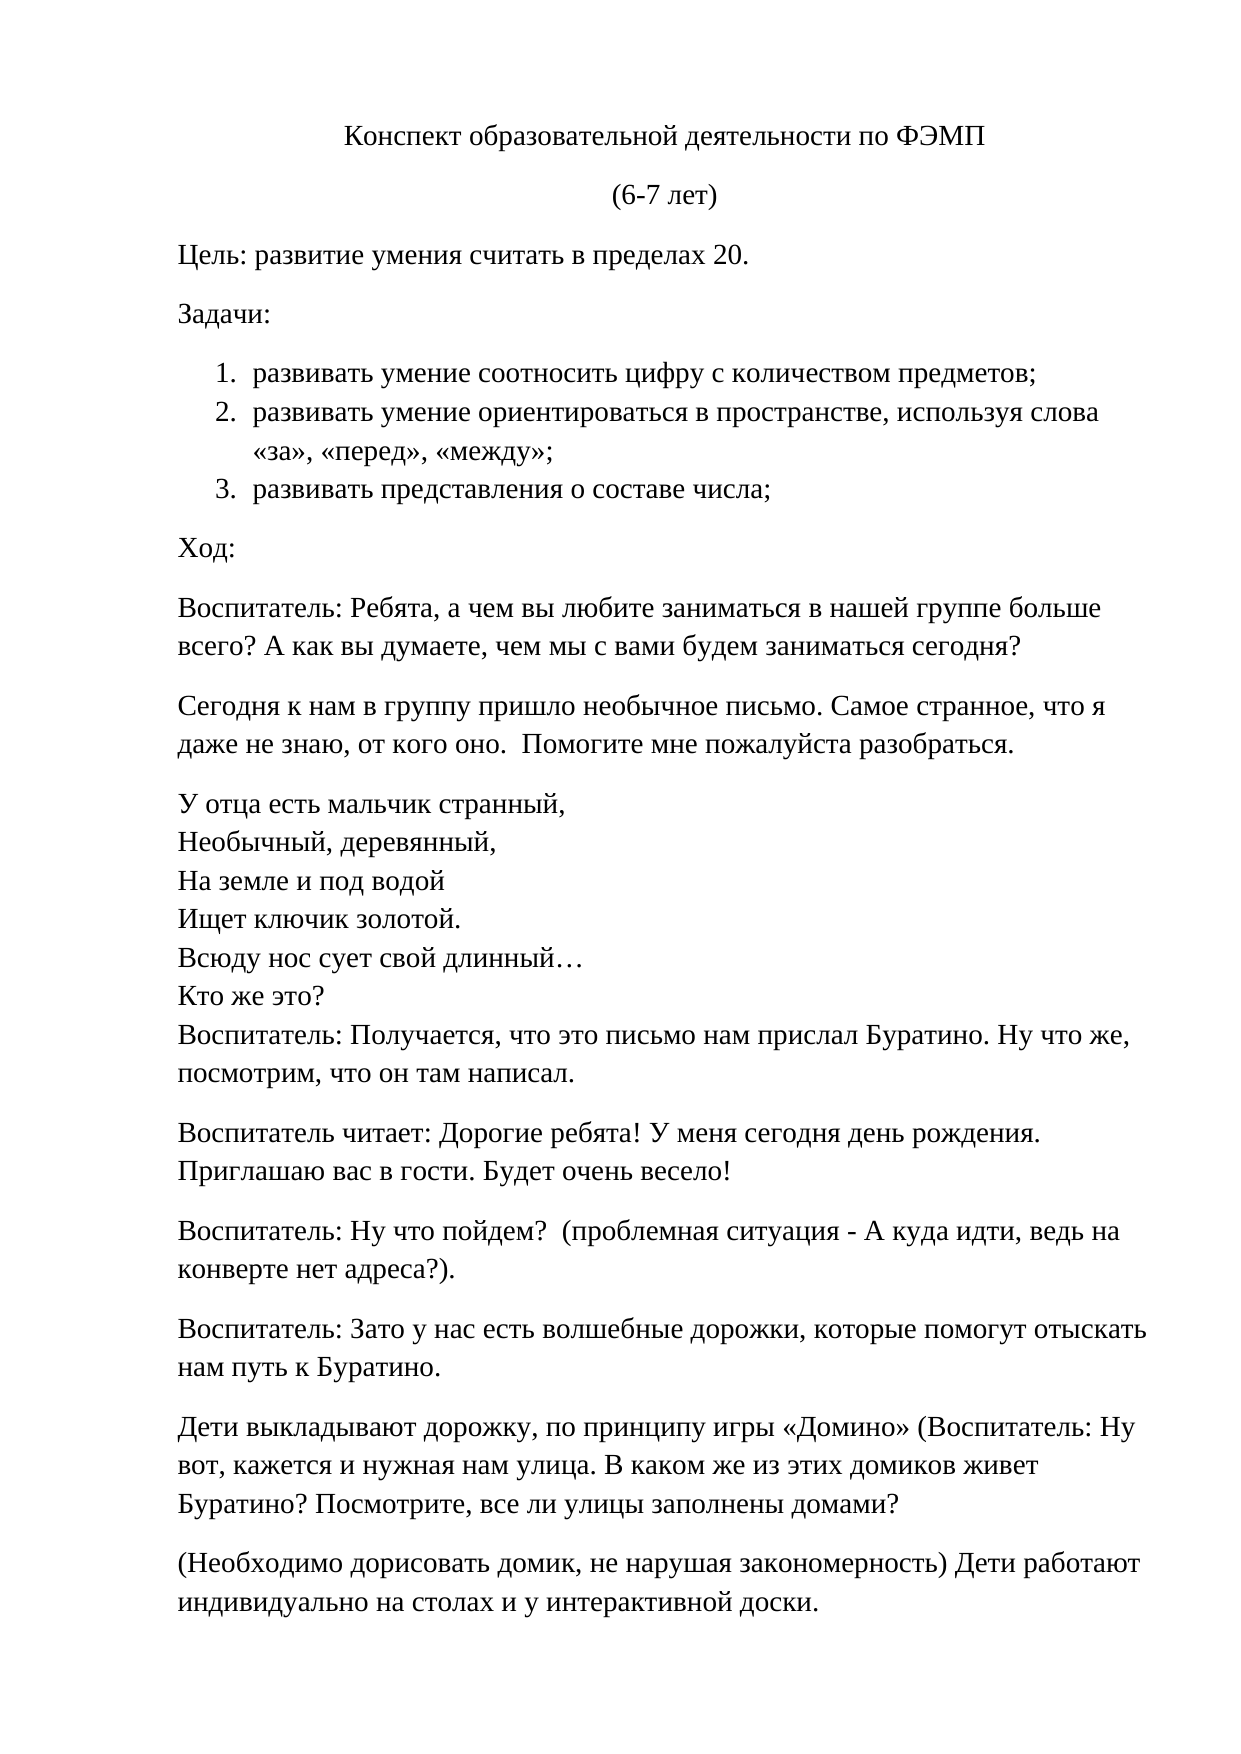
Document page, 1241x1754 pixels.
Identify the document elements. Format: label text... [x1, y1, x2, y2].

text Воспитатель: Ребята, а чем вы любите заниматься в нашей группе больше всего? А как вы думаете, чем мы с вами будем заниматься сегодня? [177, 590, 1152, 662]
text (6-7 лет) [177, 177, 1152, 211]
list развивать умение соотносить цифру с количеством предметов; [215, 356, 1152, 389]
text Воспитатель: Зато у нас есть волшебные дорожки, которые помогут отыскать нам путь к Буратино. [177, 1311, 1152, 1383]
text Дети выкладывают дорожку, по принципу игры «Домино» (Воспитатель: Ну вот, кажется и нужная нам улица. В каком же из этих домиков живет Буратино? Посмотрите, все ли улицы заполнены домами? [177, 1409, 1152, 1519]
text Цель: развитие умения считать в пределах 20. [177, 237, 1152, 270]
text Сегодня к нам в группу пришло необычное письмо. Самое странное, что я даже не знаю, от кого оно. Помогите мне пожалуйста разобраться. [177, 688, 1152, 760]
text Ход: [177, 531, 1152, 564]
text Задачи: [177, 296, 1152, 330]
list развивать представления о составе числа; [215, 471, 1152, 505]
text У отца есть мальчик странный, Необычный, деревянный, На земле и под водой Ищет ключик золотой. Всюду нос сует свой длинный… Кто же это? Воспитатель: Получается, что это письмо нам прислал Буратино. Ну что же, посмотрим, что он там написал. [177, 786, 1152, 1089]
text Конспект образовательной деятельности по ФЭМП [177, 118, 1152, 152]
text Воспитатель: Ну что пойдем? (проблемная ситуация - А куда идти, ведь на конверте нет адреса?). [177, 1213, 1152, 1285]
text Воспитатель читает: Дорогие ребята! У меня сегодня день рождения. Приглашаю вас в гости. Будет очень весело! [177, 1115, 1152, 1187]
text (Необходимо дорисовать домик, не нарушая закономерность) Дети работают индивидуально на столах и у интерактивной доски. [177, 1545, 1152, 1617]
list развивать умение ориентироваться в пространстве, используя слова «за», «перед», «между»; [215, 394, 1152, 466]
